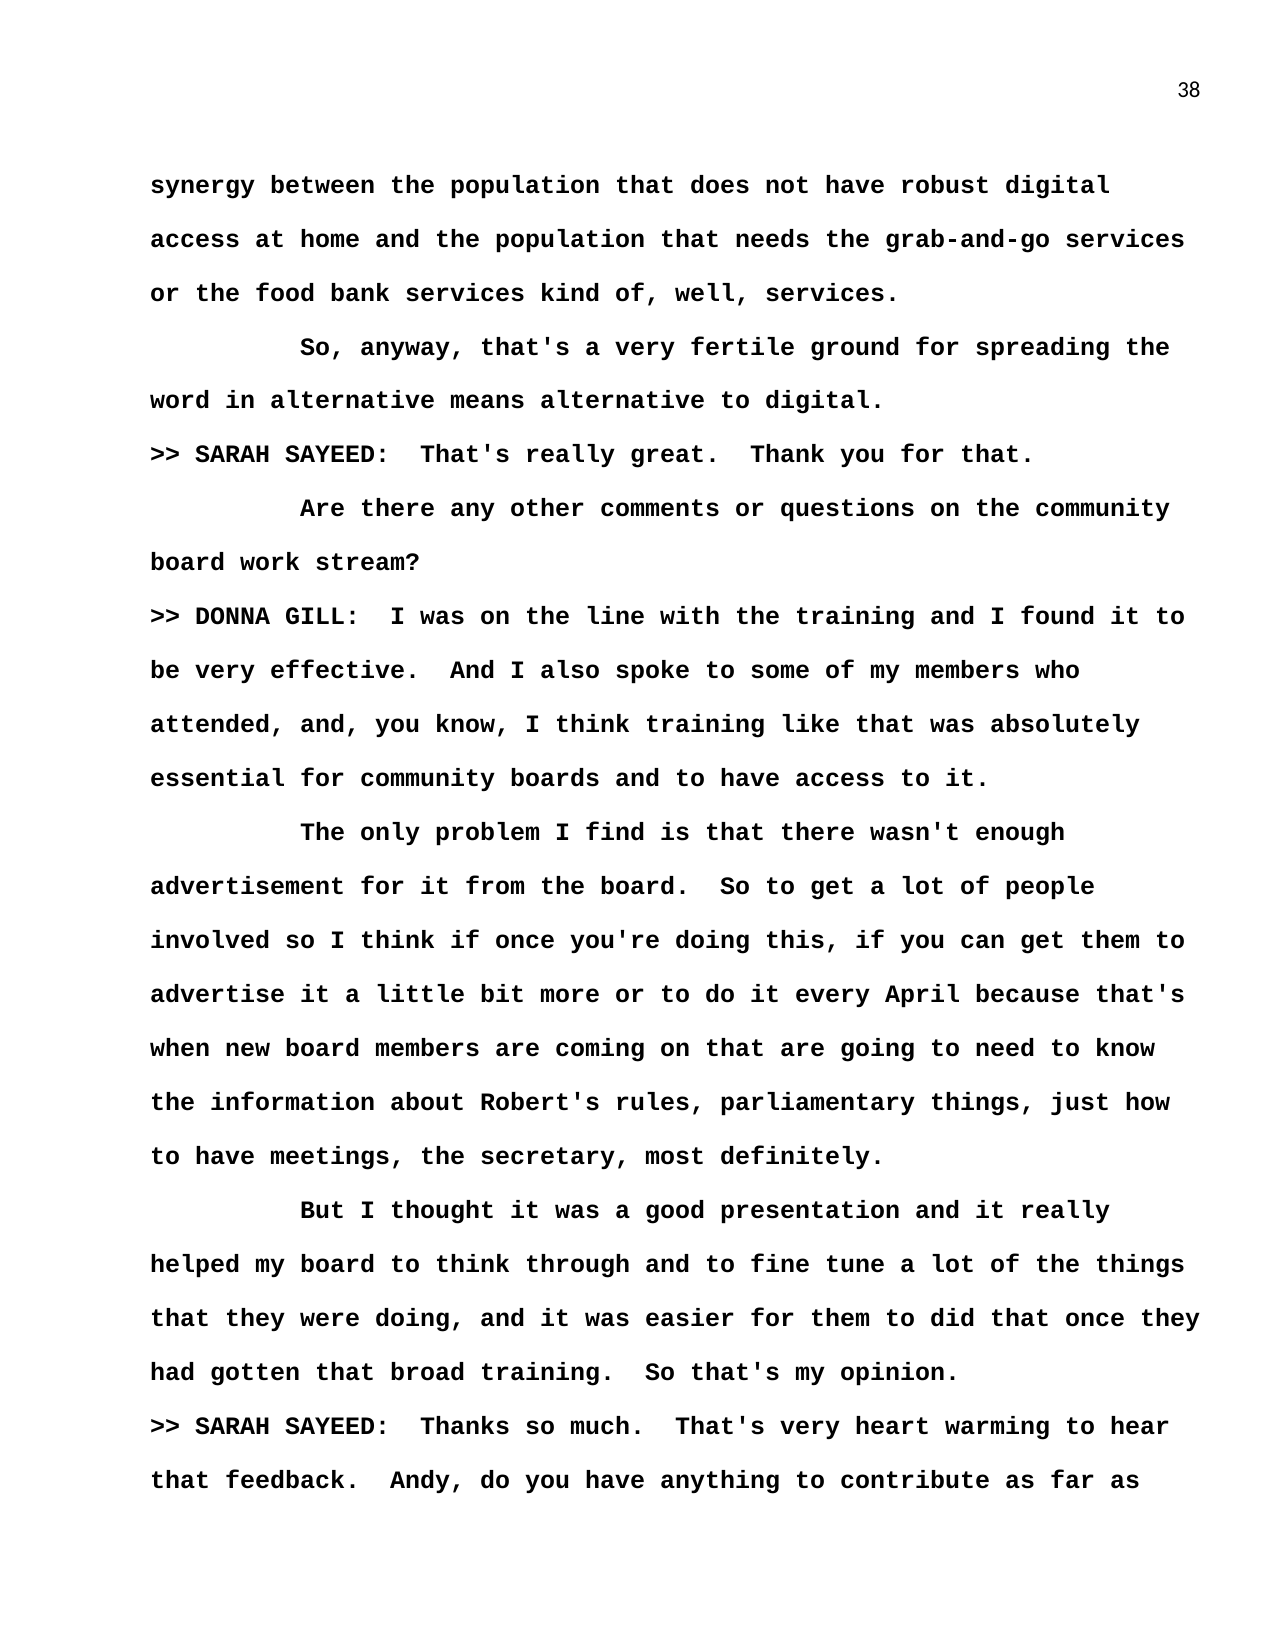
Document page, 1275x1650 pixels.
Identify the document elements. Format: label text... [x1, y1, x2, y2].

text >> SARAH SAYEED: That's really great. Thank you for that. [150, 420, 1200, 474]
text The only problem I find is that there wasn't enough advertisement for it from the board. So to get a lot of people involved so I think if once you're doing this, if you can get them to advertise it a little bit more or to do it every April because that's when new board members are coming on that are going to need to know the information about Robert's rules, parliamentary things, just how to have meetings, the secretary, most definitely. [150, 797, 1200, 1175]
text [150, 150, 1200, 312]
text But I thought it was a good presentation and it really helped my board to think through and to fine tune a lot of the things that they were doing, and it was easier for them to did that once they had gotten that broad training. So that's my opinion. [150, 1175, 1200, 1391]
text Are there any other comments or questions on the community board work stream? [150, 474, 1200, 582]
text So, anyway, that's a very fertile ground for spreading the word in alternative means alternative to digital. [150, 312, 1200, 420]
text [150, 1391, 1200, 1499]
text >> DONNA GILL: I was on the line with the training and I found it to be very effective. And I also spoke to some of my members who attended, and, you know, I think training like that was absolutely essential for community boards and to have access to it. [150, 582, 1200, 797]
